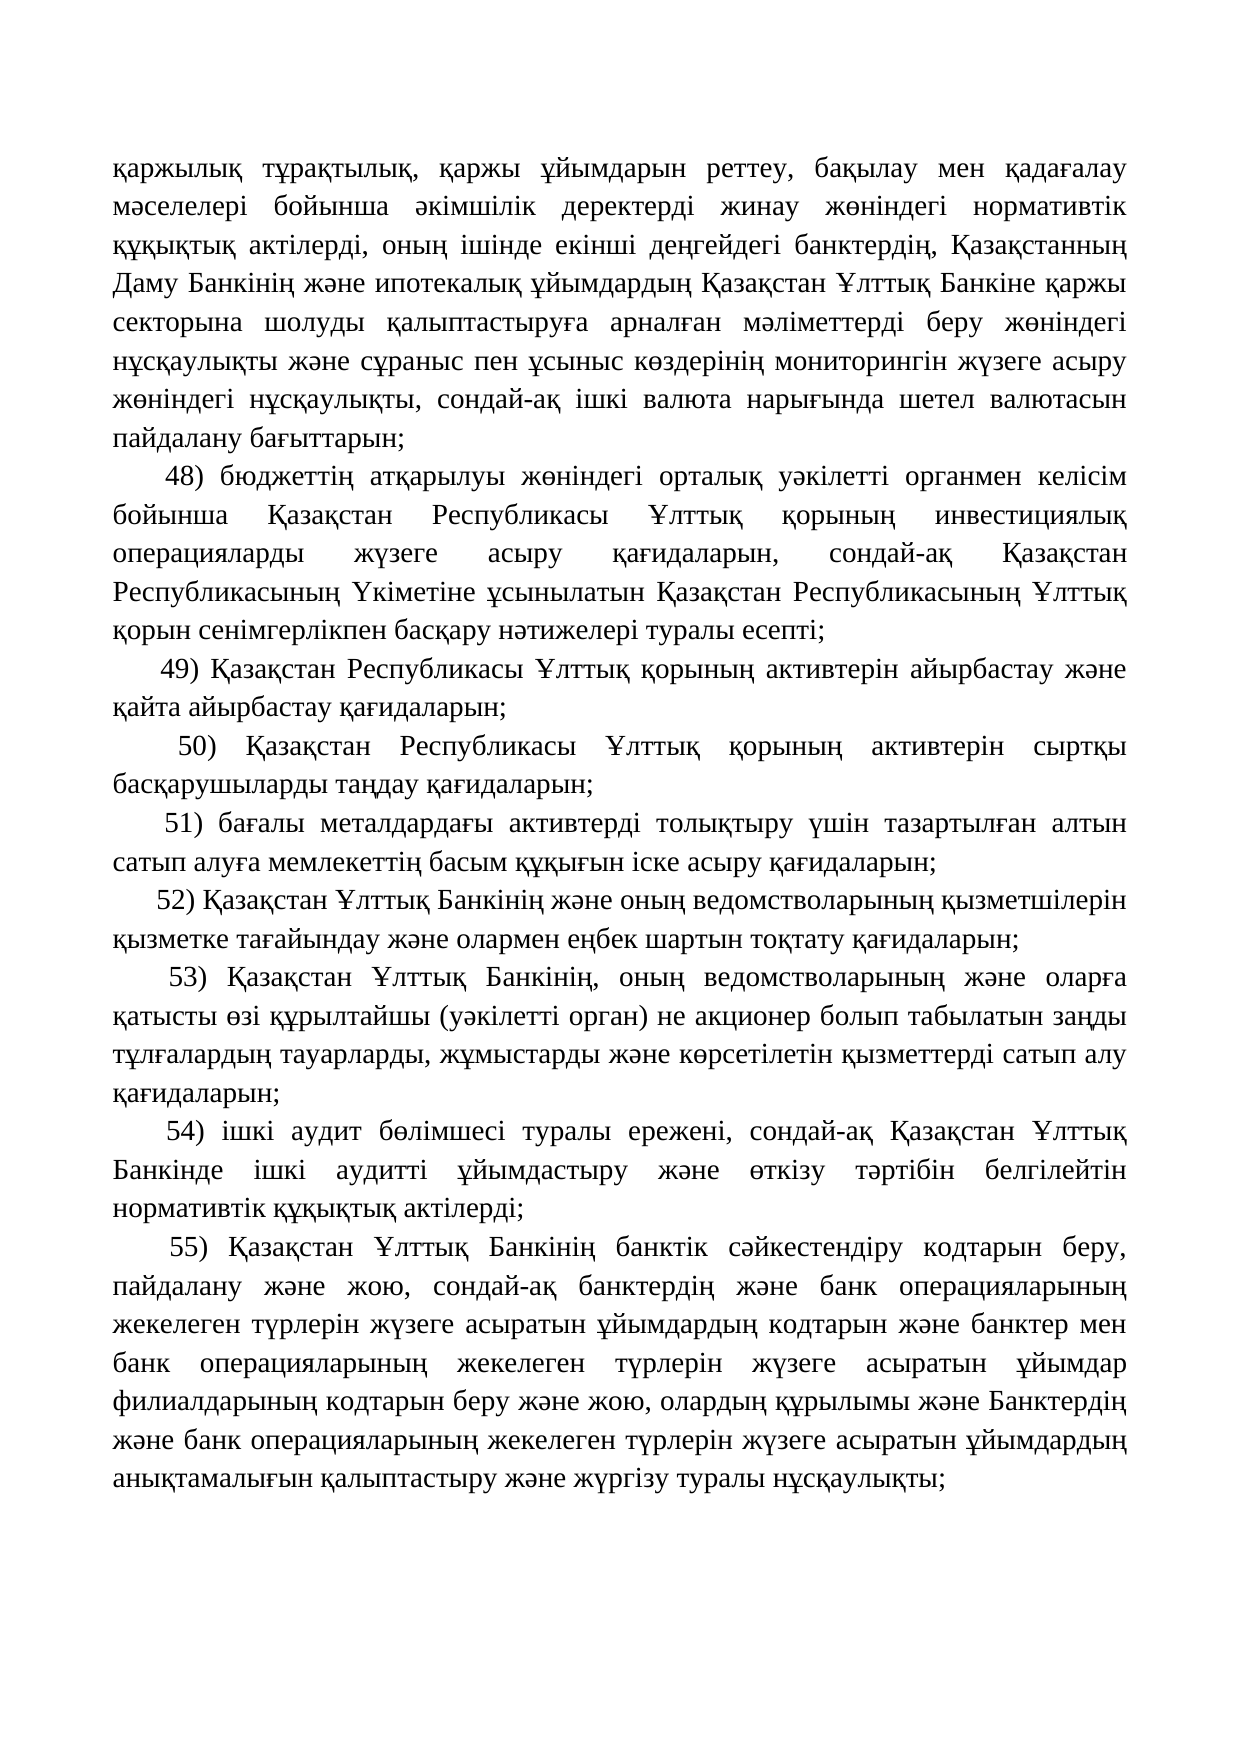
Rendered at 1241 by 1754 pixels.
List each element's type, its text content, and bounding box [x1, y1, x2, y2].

text 52) Қазақстан Ұлттық Банкінің және оның ведомстволарының қызметшілерін қызметке тағайындау және олармен еңбек шартын тоқтату қағидаларын; [112, 882, 1128, 954]
text 54) ішкі аудит бөлімшесі туралы ережені, сондай-ақ Қазақстан Ұлттық Банкінде ішкі аудитті ұйымдастыру және өткізу тәртібін белгілейтін нормативтік құқықтық актілерді; [112, 1113, 1128, 1224]
text 49) Қазақстан Республикасы Ұлттық қорының активтерiн айырбастау және қайта айырбастау қағидаларын; [112, 651, 1128, 723]
text 50) Қазақстан Республикасы Ұлттық қорының активтерiн сыртқы басқарушыларды таңдау қағидаларын; [112, 728, 1128, 800]
text 51) бағалы металдардағы активтерді толықтыру үшін тазартылған алтын сатып алуға мемлекеттің басым құқығын іске асыру қағидаларын; [112, 805, 1128, 877]
text 55) Қазақстан Ұлттық Банкінің банктік сәйкестендіру кодтарын беру, пайдалану және жою, сондай-ақ банктердің және банк операцияларының жекелеген түрлерін жүзеге асыратын ұйымдардың кодтарын және банктер мен банк операцияларының жекелеген түрлерін жүзеге асыратын ұйымдар филиалдарының кодтарын беру және жою, олардың құрылымы және Банктердің және банк операцияларының жекелеген түрлерін жүзеге асыратын ұйымдардың анықтамалығын қалыптастыру және жүргізу туралы нұсқаулықты; [112, 1229, 1128, 1494]
text 48) бюджеттiң атқарылуы жөнiндегi орталық уәкiлеттi органмен келiсiм бойынша Қазақстан Республикасы Ұлттық қорының инвестициялық операцияларды жүзеге асыру қағидаларын, сондай-ақ Қазақстан Республикасының Үкiметiне ұсынылатын Қазақстан Республикасының Ұлттық қорын сенiмгерлiкпен басқару нәтижелері туралы есепті; [112, 458, 1128, 646]
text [112, 150, 1128, 453]
text 53) Қазақстан Ұлттық Банкінің, оның ведомстволарының және оларға қатысты өзі құрылтайшы (уәкілетті орган) не акционер болып табылатын заңды тұлғалардың тауарларды, жұмыстарды және көрсетілетін қызметтерді сатып алу қағидаларын; [112, 959, 1128, 1108]
